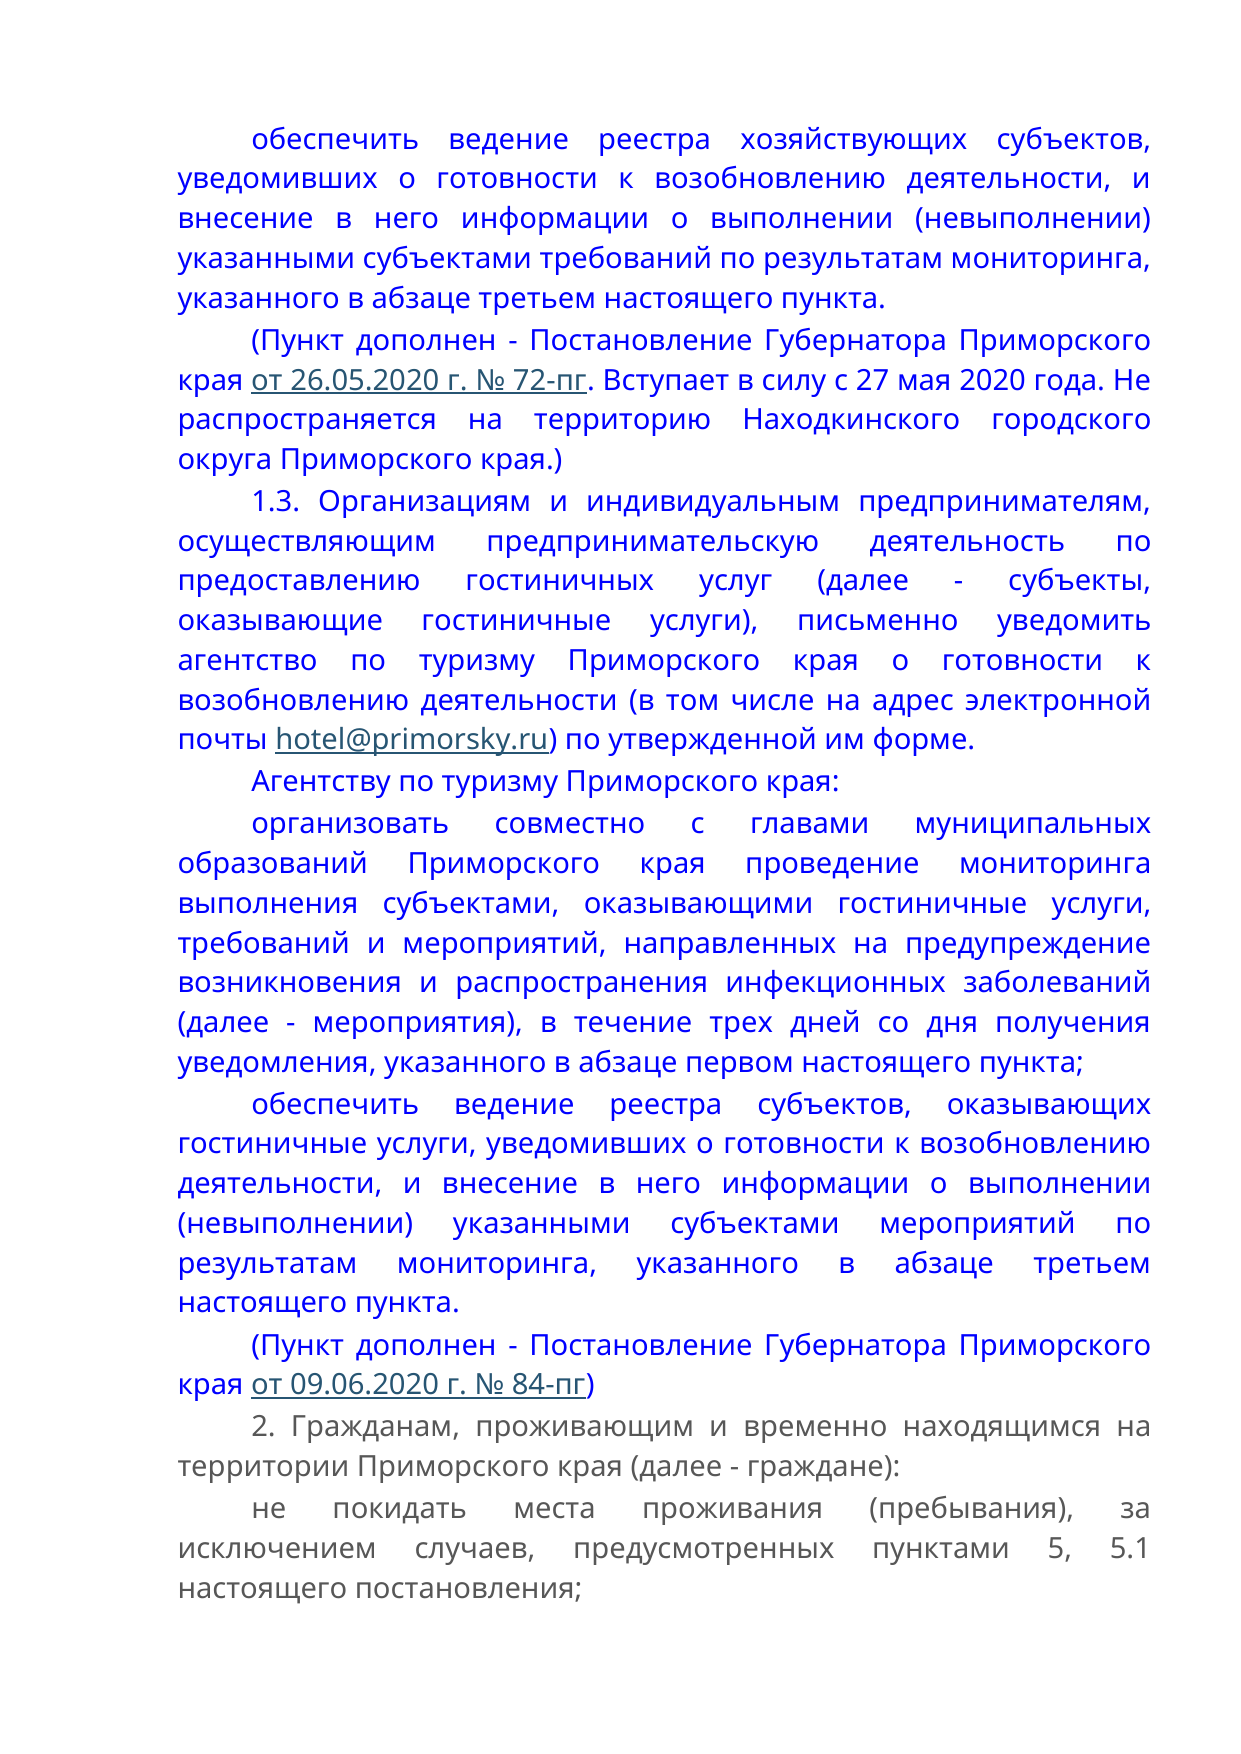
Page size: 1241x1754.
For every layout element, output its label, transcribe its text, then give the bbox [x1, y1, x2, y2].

text обеспечить ведение реестра хозяйствующих субъектов, уведомивших о готовности к возобновлению деятельности, и внесение в него информации о выполнении (невыполнении) указанными субъектами требований по результатам мониторинга, указанного в абзаце третьем настоящего пункта. [177, 118, 1152, 317]
text (Пункт дополнен - Постановление Губернатора Приморского края от 26.05.2020 г. № 72-пг. Вступает в силу с 27 мая 2020 года. Не распространяется на территорию Находкинского городского округа Приморского края.) [177, 319, 1152, 478]
text 1.3. Организациям и индивидуальным предпринимателям, осуществляющим предпринимательскую деятельность по предоставлению гостиничных услуг (далее - субъекты, оказывающие гостиничные услуги), письменно уведомить агентство по туризму Приморского края о готовности к возобновлению деятельности (в том числе на адрес электронной почты hotel@primorsky.ru) по утвержденной им форме. [177, 480, 1152, 758]
text обеспечить ведение реестра субъектов, оказывающих гостиничные услуги, уведомивших о готовности к возобновлению деятельности, и внесение в него информации о выполнении (невыполнении) указанными субъектами мероприятий по результатам мониторинга, указанного в абзаце третьем настоящего пункта. [177, 1083, 1152, 1321]
text (Пункт дополнен - Постановление Губернатора Приморского края от 09.06.2020 г. № 84-пг) [177, 1324, 1152, 1403]
text 2. Гражданам, проживающим и временно находящимся на территории Приморского края (далее - граждане): [177, 1406, 1152, 1485]
text организовать совместно с главами муниципальных образований Приморского края проведение мониторинга выполнения субъектами, оказывающими гостиничные услуги, требований и мероприятий, направленных на предупреждение возникновения и распространения инфекционных заболеваний (далее - мероприятия), в течение трех дней со дня получения уведомления, указанного в абзаце первом настоящего пункта; [177, 803, 1152, 1081]
text не покидать места проживания (пребывания), за исключением случаев, предусмотренных пунктами 5, 5.1 настоящего постановления; [177, 1487, 1152, 1607]
text Агентству по туризму Приморского края: [177, 761, 1152, 800]
